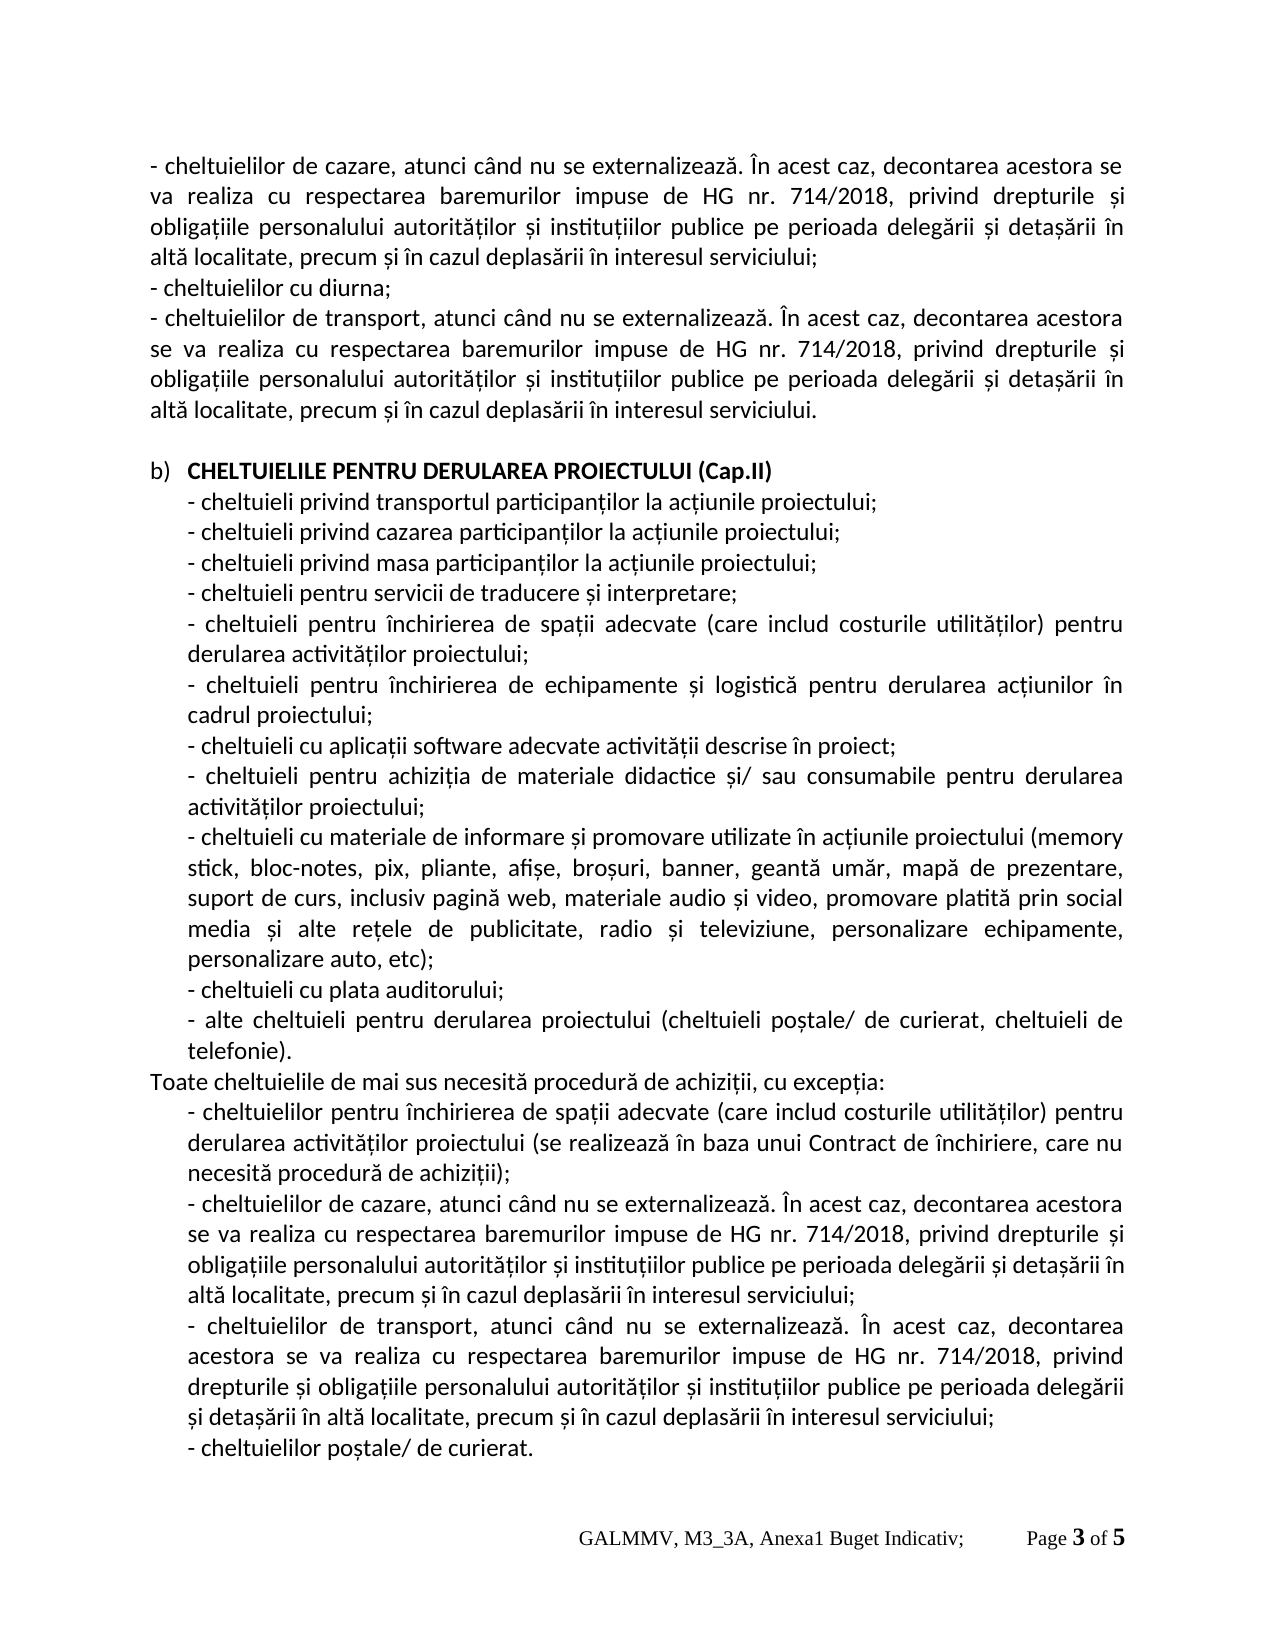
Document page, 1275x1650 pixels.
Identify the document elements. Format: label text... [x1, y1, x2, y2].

text - cheltuielilor de transport, atunci când nu se externalizează. În acest caz, decontarea acestora se va realiza cu respectarea baremurilor impuse de HG nr. 714/2018, privind drepturile şi obligaţiile personalului autorităţilor şi instituţiilor publice pe perioada delegării şi detaşării în altă localitate, precum şi în cazul deplasării în interesul serviciului; [187, 1310, 1125, 1432]
text - cheltuieli cu plata auditorului; [187, 974, 1125, 1004]
text Toate cheltuielile de mai sus necesită procedură de achiziții, cu excepția: [150, 1066, 1125, 1096]
text - cheltuieli pentru servicii de traducere și interpretare; [187, 577, 1125, 608]
text - cheltuieli cu materiale de informare și promovare utilizate în acțiunile proiectului (memory stick, bloc-notes, pix, pliante, afișe, broșuri, banner, geantă umăr, mapă de prezentare, suport de curs, inclusiv pagină web, materiale audio și video, promovare platită prin social media și alte rețele de publicitate, radio și televiziune, personalizare echipamente, personalizare auto, etc); [187, 821, 1125, 974]
text - cheltuielilor poștale/ de curierat. [187, 1432, 1125, 1462]
list CHELTUIELILE PENTRU DERULAREA PROIECTULUI (Cap.II) [150, 455, 1125, 486]
text - cheltuieli privind masa participanților la acțiunile proiectului; [187, 547, 1125, 577]
text - cheltuieli pentru achiziția de materiale didactice și/ sau consumabile pentru derularea activităților proiectului; [187, 760, 1125, 821]
text - cheltuielilor de cazare, atunci când nu se externalizează. În acest caz, decontarea acestora se va realiza cu respectarea baremurilor impuse de HG nr. 714/2018, privind drepturile şi obligaţiile personalului autorităţilor şi instituţiilor publice pe perioada delegării şi detaşării în altă localitate, precum şi în cazul deplasării în interesul serviciului; [150, 150, 1125, 272]
text - cheltuielilor de transport, atunci când nu se externalizează. În acest caz, decontarea acestora se va realiza cu respectarea baremurilor impuse de HG nr. 714/2018, privind drepturile şi obligaţiile personalului autorităţilor şi instituţiilor publice pe perioada delegării şi detaşării în altă localitate, precum şi în cazul deplasării în interesul serviciului. [150, 303, 1125, 425]
text - cheltuieli pentru închirierea de echipamente și logistică pentru derularea acțiunilor în cadrul proiectului; [187, 669, 1125, 730]
text - cheltuieli privind transportul participanților la acțiunile proiectului; [187, 486, 1125, 516]
text - alte cheltuieli pentru derularea proiectului (cheltuieli poștale/ de curierat, cheltuieli de telefonie). [187, 1004, 1125, 1066]
text - cheltuielilor cu diurna; [150, 272, 1125, 303]
text - cheltuieli pentru închirierea de spații adecvate (care includ costurile utilităților) pentru derularea activităților proiectului; [187, 608, 1125, 669]
text - cheltuielilor de cazare, atunci când nu se externalizează. În acest caz, decontarea acestora se va realiza cu respectarea baremurilor impuse de HG nr. 714/2018, privind drepturile şi obligaţiile personalului autorităţilor şi instituţiilor publice pe perioada delegării şi detaşării în altă localitate, precum şi în cazul deplasării în interesul serviciului; [187, 1188, 1125, 1310]
text - cheltuieli cu aplicații software adecvate activității descrise în proiect; [187, 730, 1125, 760]
text - cheltuieli privind cazarea participanților la acțiunile proiectului; [187, 516, 1125, 547]
text - cheltuielilor pentru închirierea de spații adecvate (care includ costurile utilităților) pentru derularea activităților proiectului (se realizează în baza unui Contract de închiriere, care nu necesită procedură de achiziții); [187, 1096, 1125, 1188]
